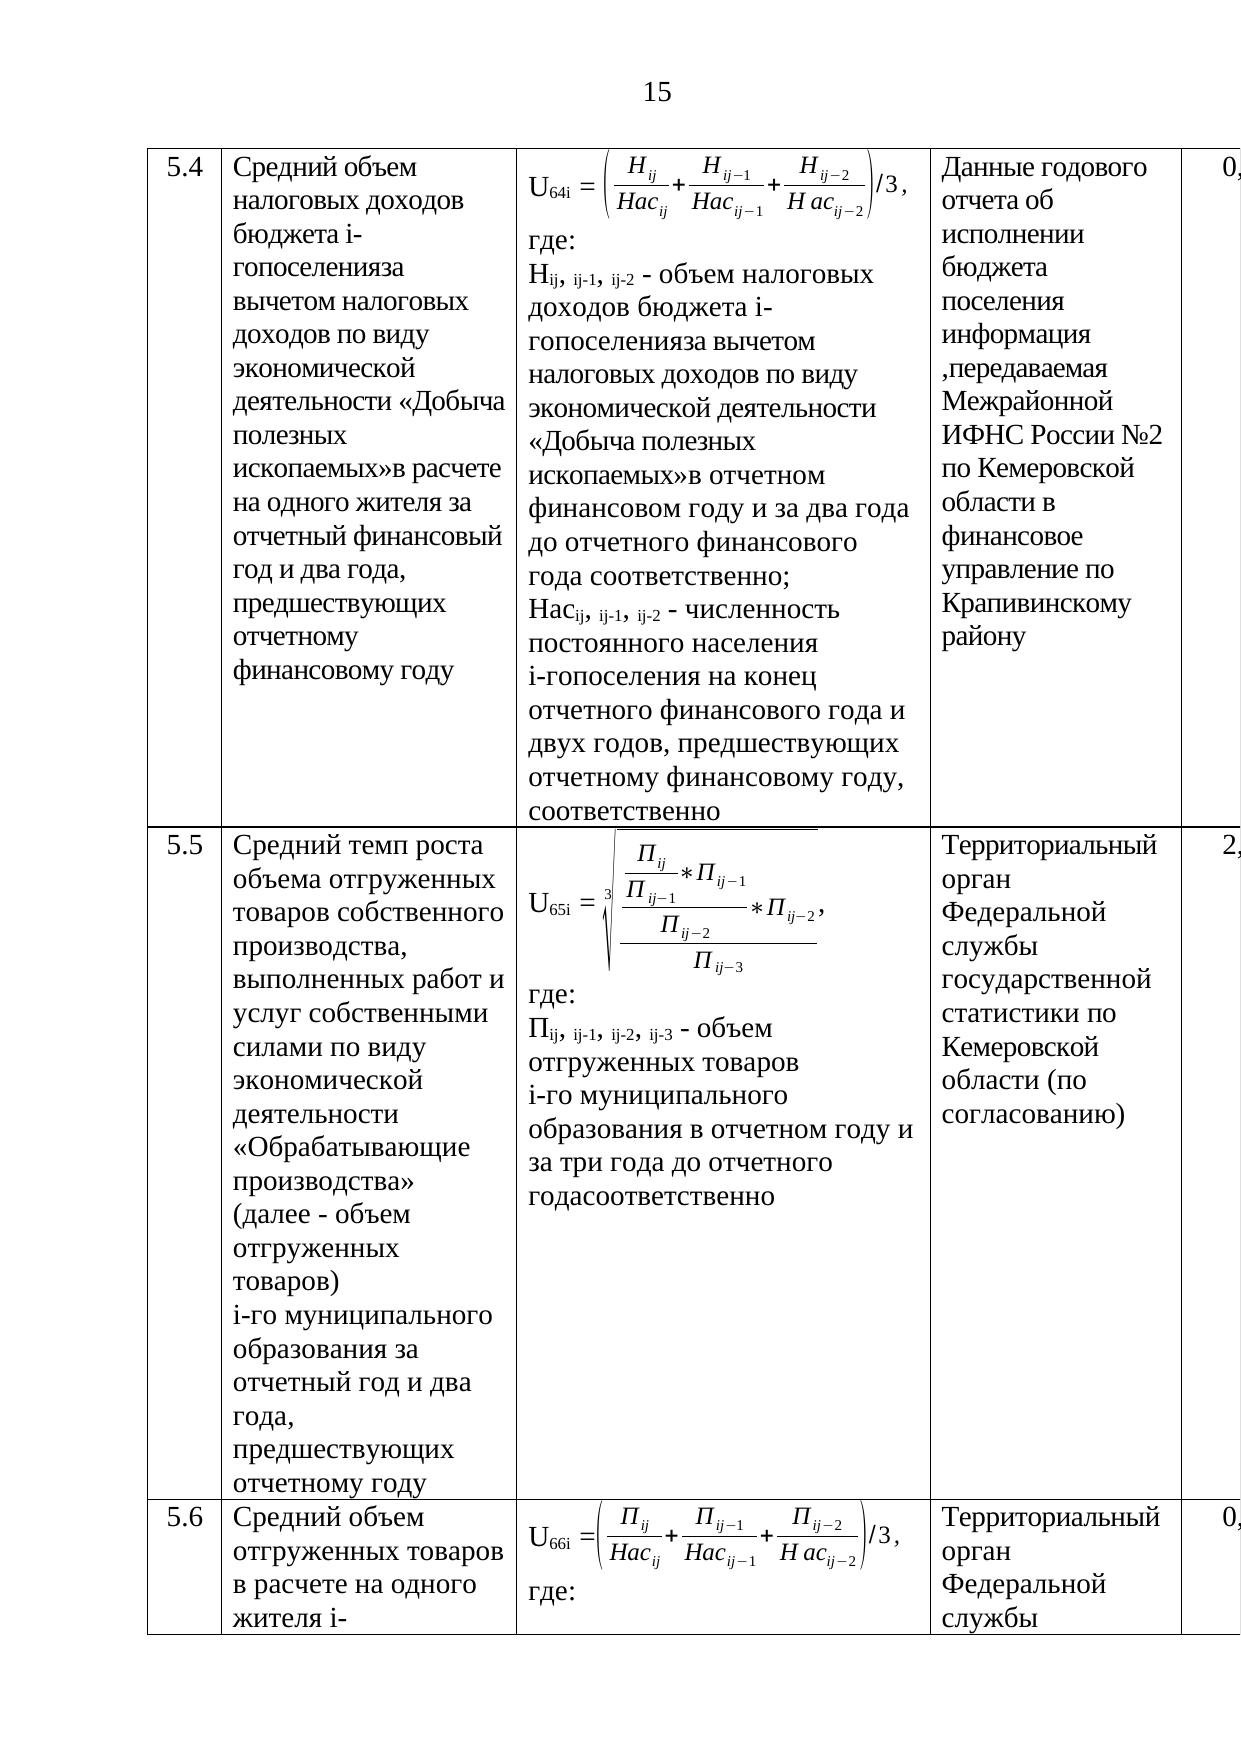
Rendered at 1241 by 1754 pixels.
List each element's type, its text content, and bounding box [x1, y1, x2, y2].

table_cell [517, 1500, 930, 1634]
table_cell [931, 1500, 1181, 1634]
table_cell Территориальный орган Федеральной службы государственной статистики по Кемеровской области (по согласованию) [931, 828, 1181, 1498]
table_cell Средний темп роста объема отгруженных товаров собственного производства, выполненных работ и услуг собственными силами по виду экономической деятельности «Обрабатывающие производства» (далее - объем отгруженных товаров) i-го муниципального образования за отчетный год и два года, предшествующих отчетному году [222, 828, 516, 1498]
table_cell 5.6 [148, 1500, 221, 1634]
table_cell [222, 1500, 516, 1634]
table_cell 2,0 [1182, 828, 1240, 1498]
table_cell U64i = где: Нij, ij-1, ij-2 - объем налоговых доходов бюджета i-гопоселенияза вычетом налоговых доходов по виду экономической деятельности «Добыча полезных ископаемых»в отчетном финансовом году и за два года до отчетного финансового года соответственно; Насij, ij-1, ij-2 - численность постоянного населения i-гопоселения на конец отчетного финансового года и двух годов, предшествующих отчетному финансовому году, соответственно [517, 149, 930, 826]
table_cell 5.5 [148, 828, 221, 1498]
table_cell 0,5 [1182, 1500, 1240, 1634]
table_cell 0,5 [1182, 149, 1240, 826]
table_cell Средний объем налоговых доходов бюджета i-гопоселенияза вычетом налоговых доходов по виду экономической деятельности «Добыча полезных ископаемых»в расчете на одного жителя за отчетный финансовый год и два года, предшествующих отчетному финансовому году [222, 149, 516, 826]
table_cell U65i = , где: Пij, ij-1, ij-2, ij-3 - объем отгруженных товаров i-го муниципального образования в отчетном году и за три года до отчетного годасоответственно [517, 828, 930, 1498]
table_cell Данные годового отчета об исполнении бюджета поселения информация,передаваемая Межрайонной ИФНС России №2 по Кемеровской области в финансовое управление по Крапивинскому району [931, 149, 1181, 826]
table_cell 5.4 [148, 149, 221, 826]
